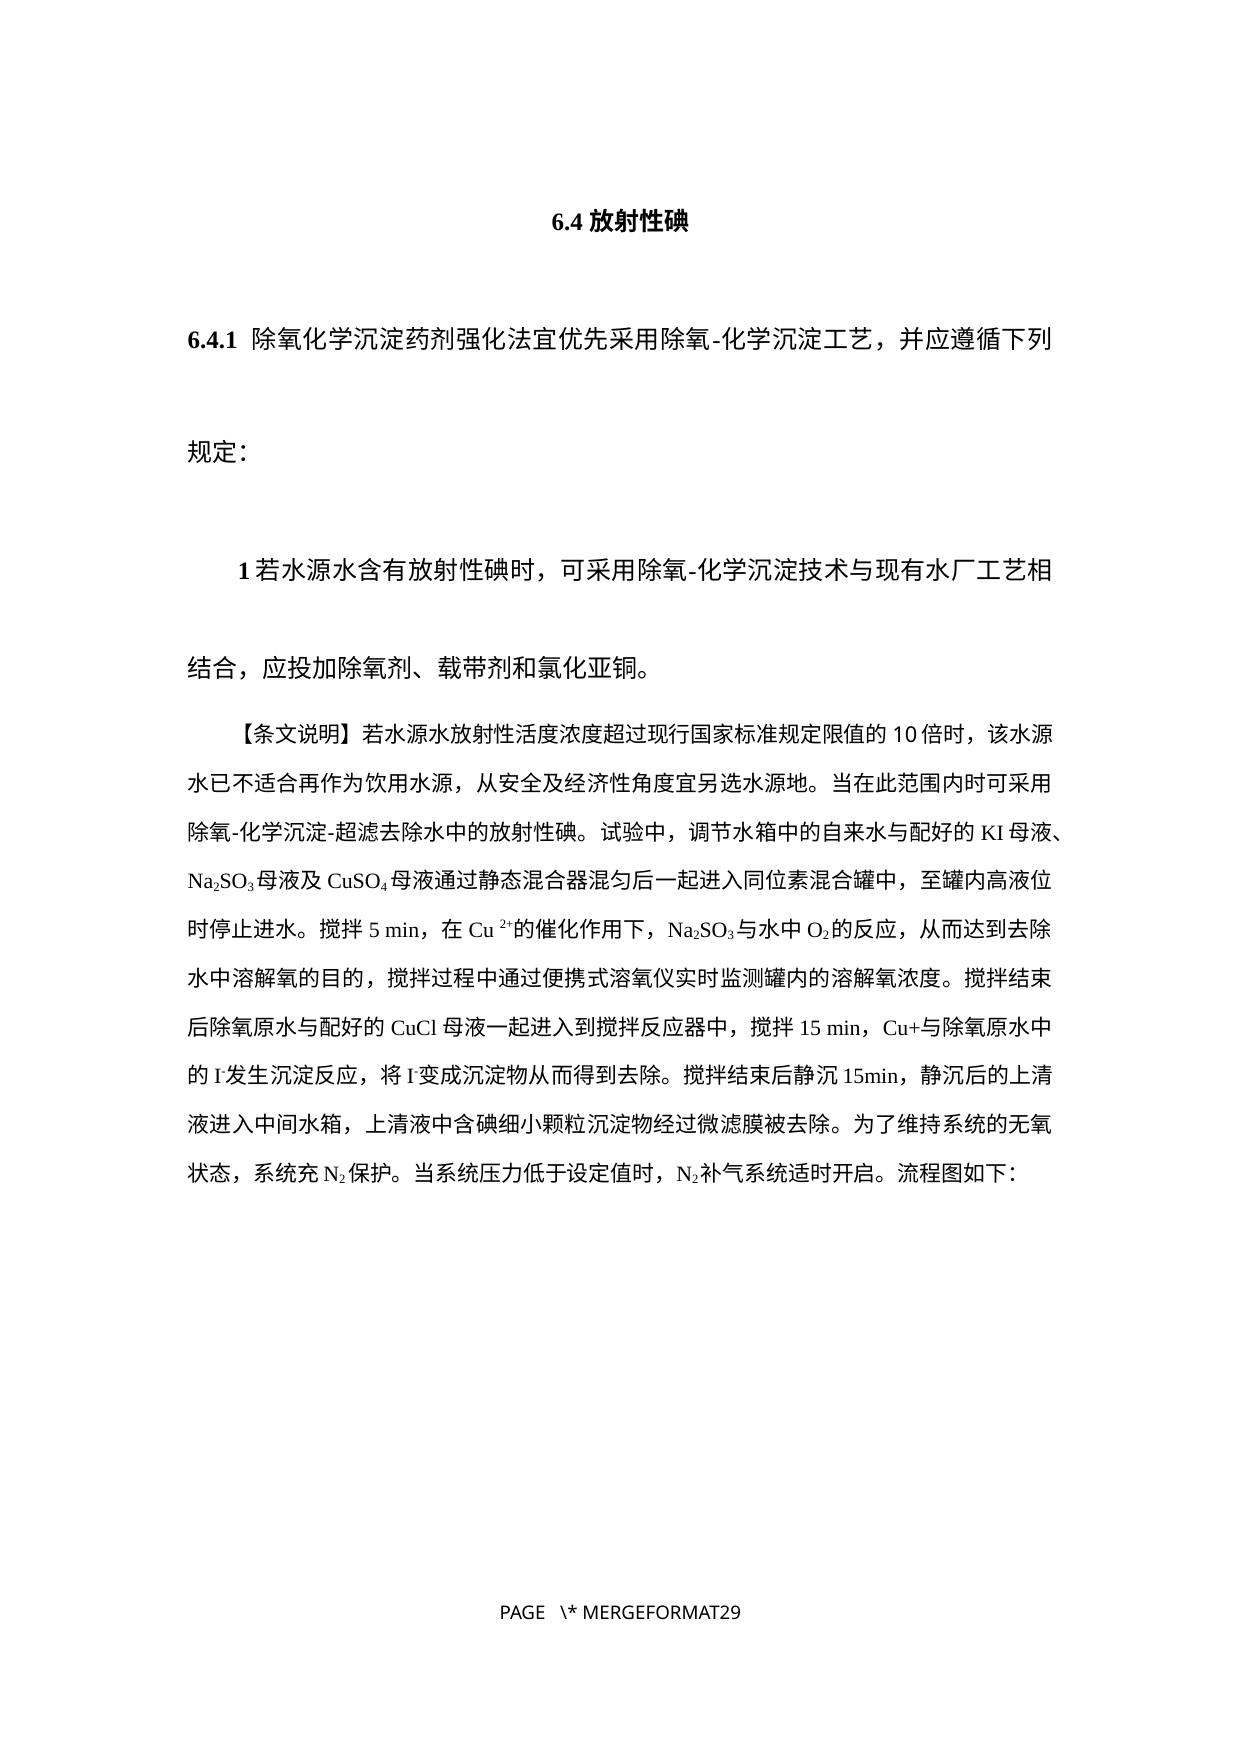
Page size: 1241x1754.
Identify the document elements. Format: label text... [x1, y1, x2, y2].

text 【条文说明】若水源水放射性活度浓度超过现行国家标准规定限值的10倍时，该水源水已不适合再作为饮用水源，从安全及经济性角度宜另选水源地。当在此范围内时可采用除氧-化学沉淀-超滤去除水中的放射性碘。试验中，调节水箱中的自来水与配好的KI母液、Na2SO3母液及CuSO4母液通过静态混合器混匀后一起进入同位素混合罐中，至罐内高液位时停止进水。搅拌5 min，在 Cu 2+的催化作用下，Na2SO3与水中O2的反应，从而达到去除水中溶解氧的目的，搅拌过程中通过便携式溶氧仪实时监测罐内的溶解氧浓度。搅拌结束后除氧原水与配好的 CuCl 母液一起进入到搅拌反应器中，搅拌15 min，Cu+与除氧原水中的I-发生沉淀反应，将I-变成沉淀物从而得到去除。搅拌结束后静沉15min，静沉后的上清液进入中间水箱，上清液中含碘细小颗粒沉淀物经过微滤膜被去除。为了维持系统的无氧状态，系统充N2保护。当系统压力低于设定值时，N2补气系统适时开启。流程图如下： [187, 717, 1053, 1188]
subtitle 6.4 放射性碘 [187, 187, 1053, 252]
text 6.4.1 除氧化学沉淀药剂强化法宜优先采用除氧-化学沉淀工艺，并应遵循下列规定： [187, 305, 1053, 483]
text 1若水源水含有放射性碘时，可采用除氧-化学沉淀技术与现有水厂工艺相结合，应投加除氧剂、载带剂和氯化亚铜。 [187, 536, 1053, 699]
